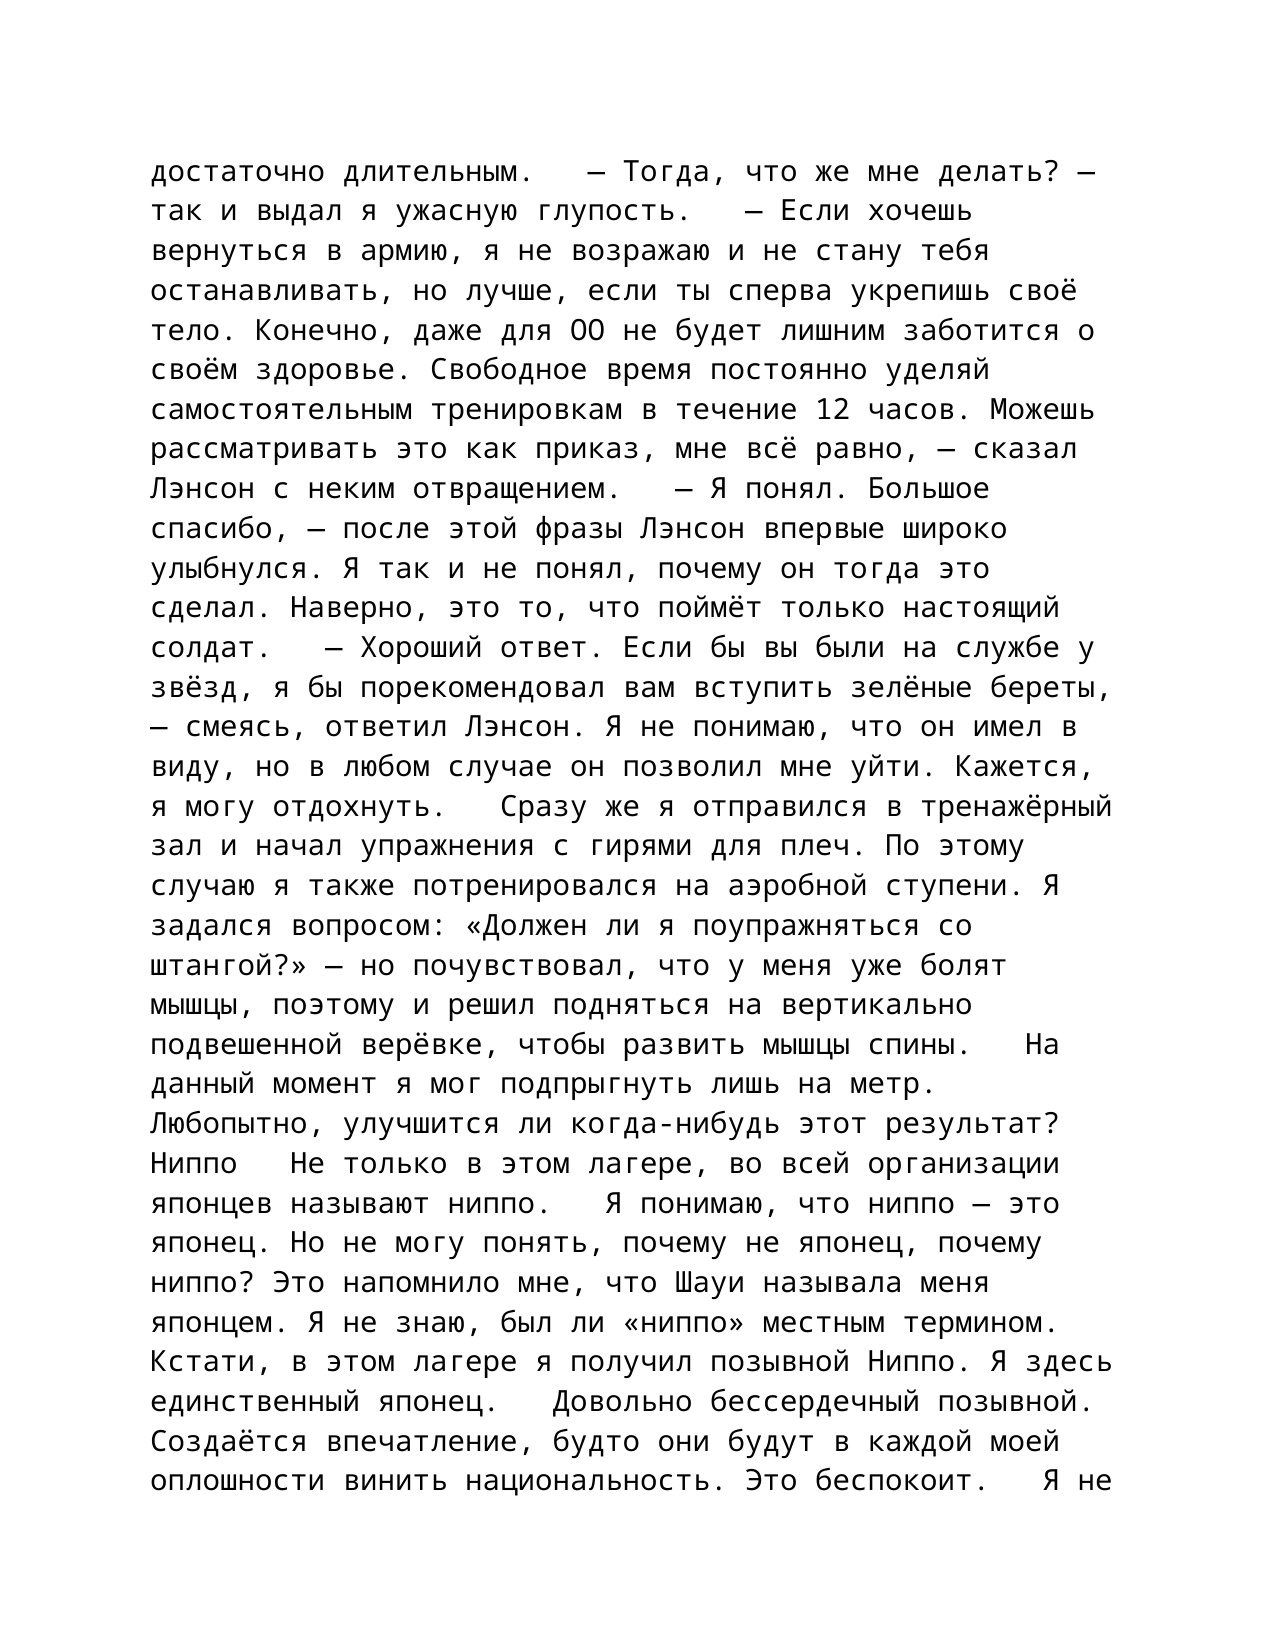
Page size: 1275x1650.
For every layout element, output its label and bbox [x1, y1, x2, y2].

text [150, 150, 1125, 1499]
